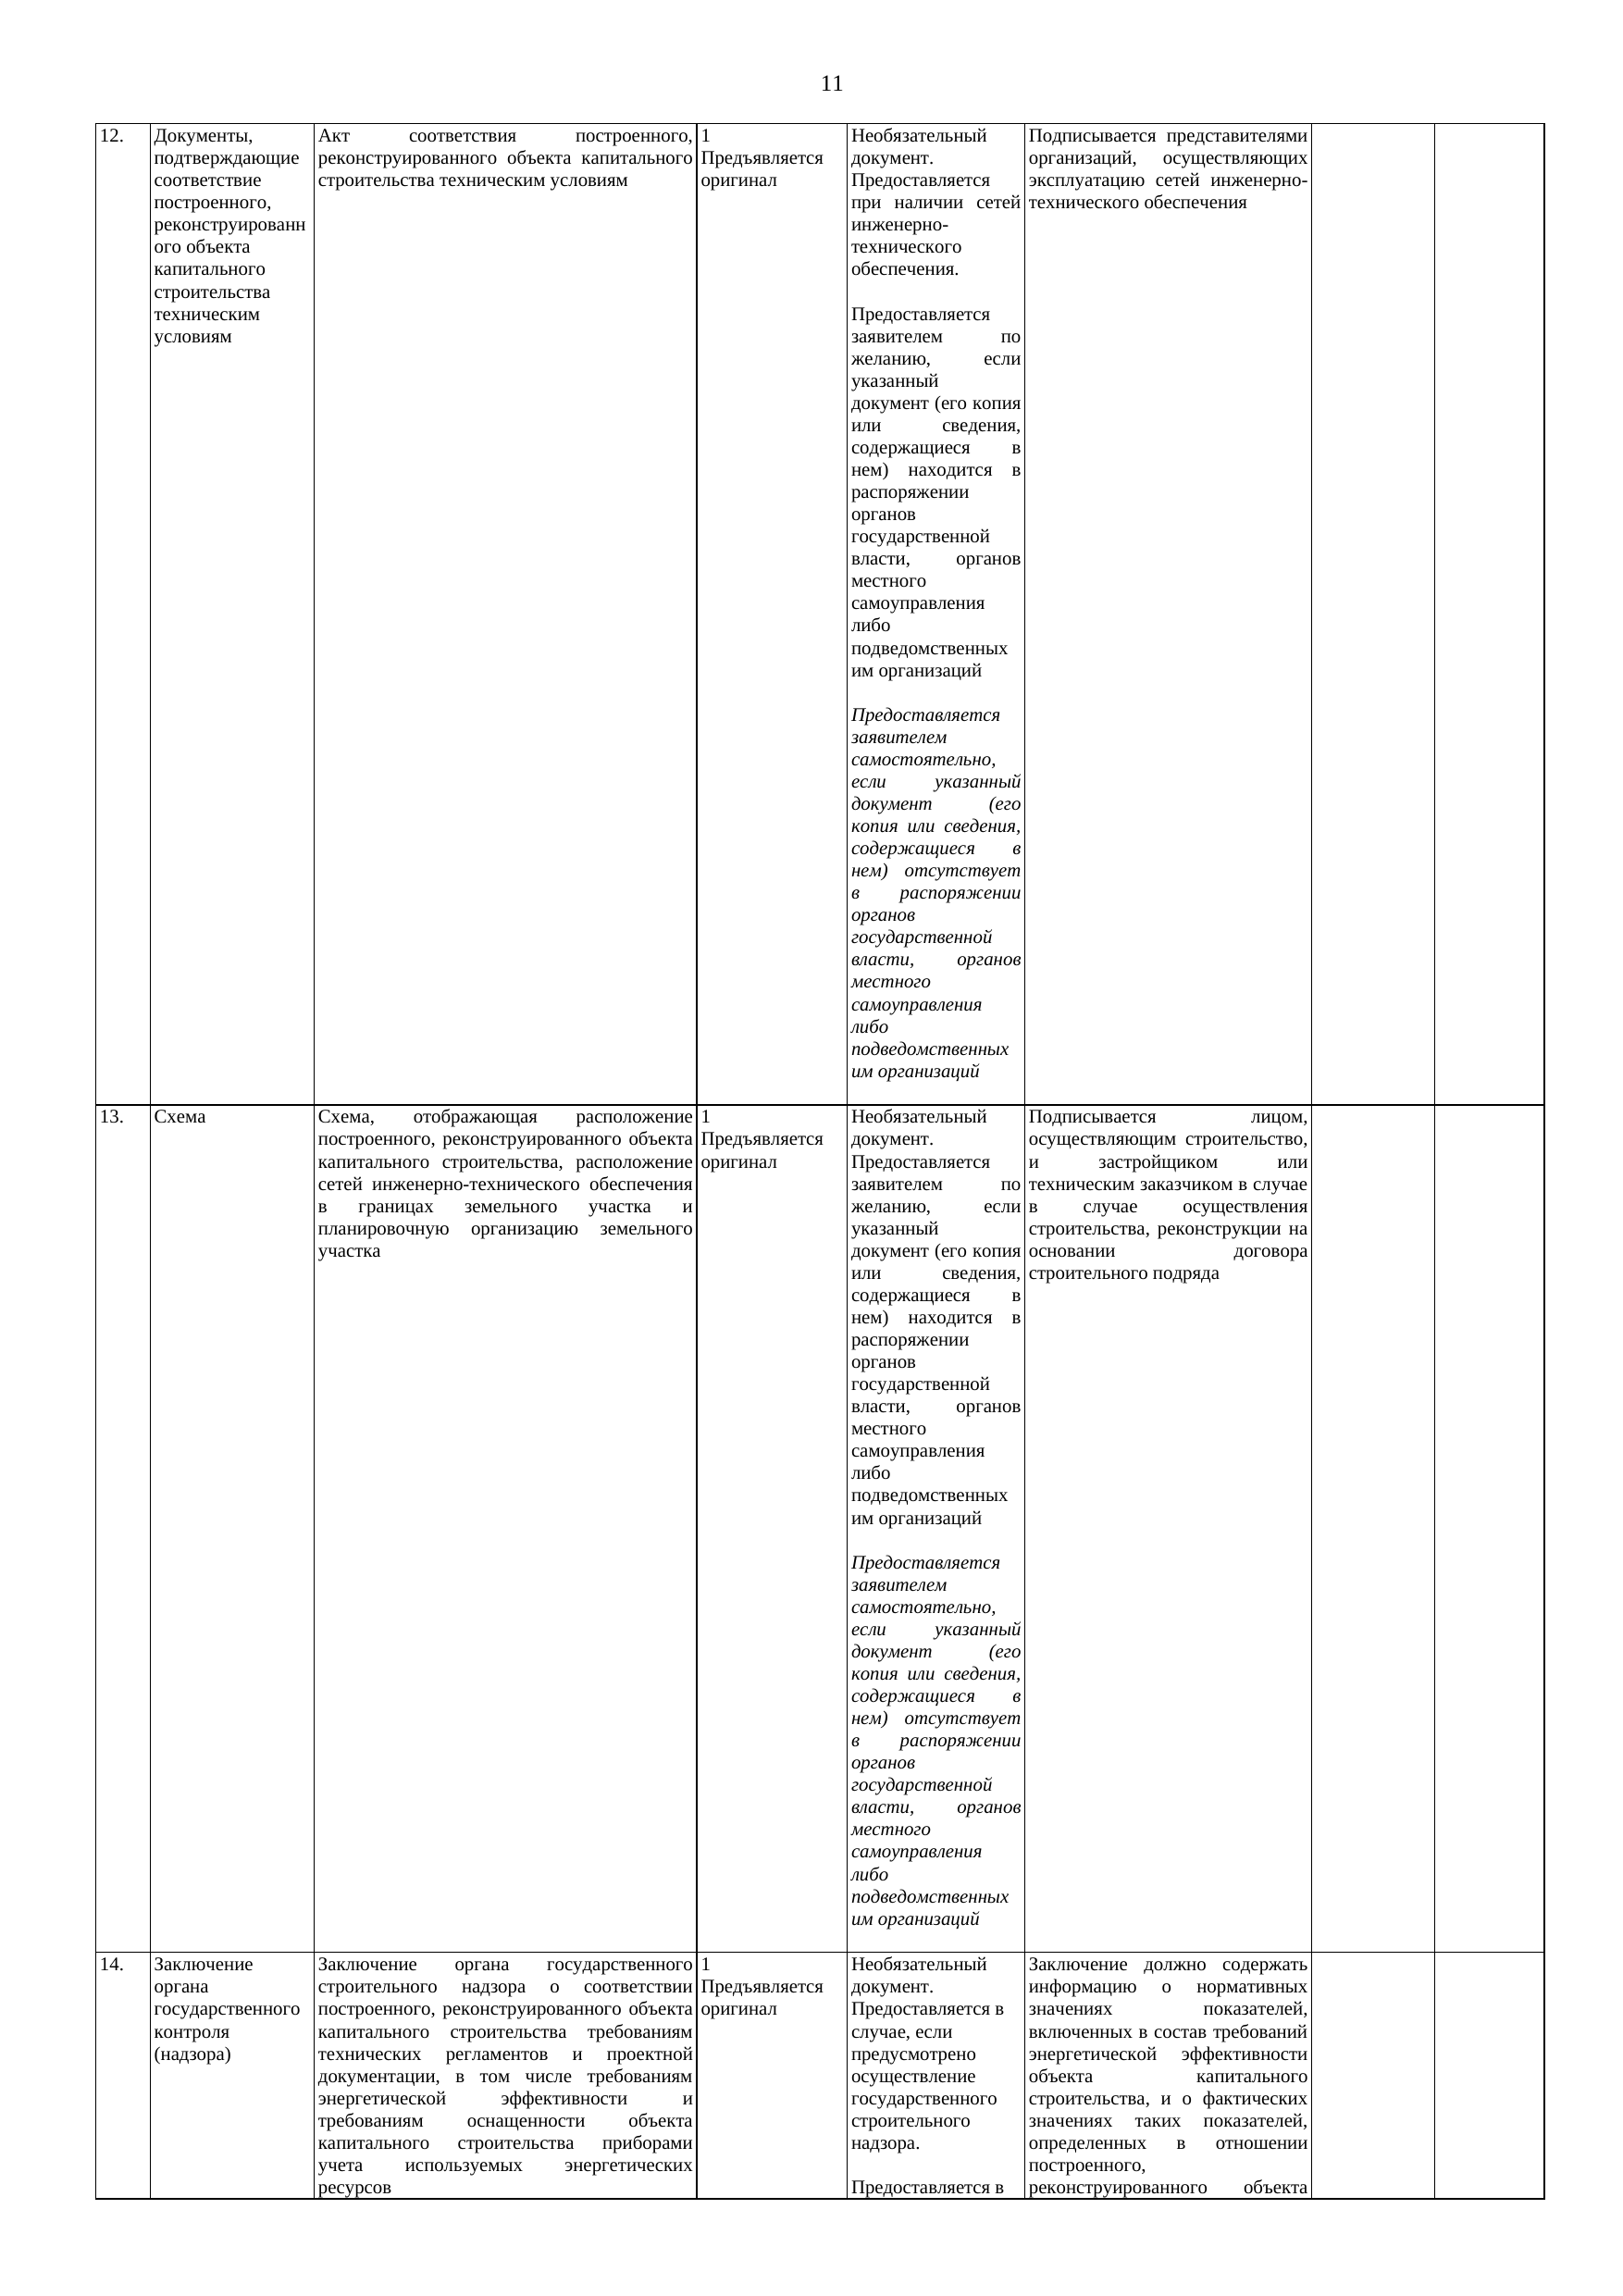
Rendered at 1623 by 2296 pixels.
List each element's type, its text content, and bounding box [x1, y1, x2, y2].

table_cell Документы, подтверждающие соответствие построенного, реконструированного объекта капитального строительства техническим условиям [151, 124, 314, 1104]
table_cell Акт соответствия построенного, реконструированного объекта капитального строительства техническим условиям [315, 124, 696, 1104]
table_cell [848, 1953, 1024, 2198]
table_cell [1312, 1953, 1434, 2198]
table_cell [315, 1953, 696, 2198]
table_cell Схема [151, 1106, 314, 1952]
table_cell Необязательный документ. Предоставляется при наличии сетей инженерно-технического обеспечения. Предоставляется заявителем по желанию, если указанный документ (его копия или сведения, содержащиеся в нем) находится в распоряжении органов государственной власти, органов местного самоуправления либо подведомственных им организаций Предоставляется заявителем самостоятельно, если указанный документ (его копия или сведения, содержащиеся в нем) отсутствует в распоряжении органов государственной власти, органов местного самоуправления либо подведомственных им организаций [848, 124, 1024, 1104]
table_cell 12. [96, 124, 150, 1104]
table_cell 1 Предъявляется оригинал [698, 1106, 847, 1952]
table_cell [1435, 1106, 1543, 1952]
table_cell [1312, 1106, 1434, 1952]
table_cell Подписывается лицом, осуществляющим строительство, и застройщиком или техническим заказчиком в случае в случае осуществления строительства, реконструкции на основании договора строительного подряда [1025, 1106, 1311, 1952]
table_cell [698, 1953, 847, 2198]
table_cell Подписывается представителями организаций, осуществляющих эксплуатацию сетей инженерно-технического обеспечения [1025, 124, 1311, 1104]
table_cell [1025, 1953, 1311, 2198]
table_cell 13. [96, 1106, 150, 1952]
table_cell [151, 1953, 314, 2198]
table_cell [1435, 1953, 1543, 2198]
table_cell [698, 124, 847, 1104]
table_cell Схема, отображающая расположение построенного, реконструированного объекта капитального строительства, расположение сетей инженерно-технического обеспечения в границах земельного участка и планировочную организацию земельного участка [315, 1106, 696, 1952]
table_cell [1312, 124, 1434, 1104]
table_cell Необязательный документ. Предоставляется заявителем по желанию, если указанный документ (его копия или сведения, содержащиеся в нем) находится в распоряжении органов государственной власти, органов местного самоуправления либо подведомственных им организаций Предоставляется заявителем самостоятельно, если указанный документ (его копия или сведения, содержащиеся в нем) отсутствует в распоряжении органов государственной власти, органов местного самоуправления либо подведомственных им организаций [848, 1106, 1024, 1952]
table_cell 14. [96, 1953, 150, 2198]
table_cell [1435, 124, 1543, 1104]
